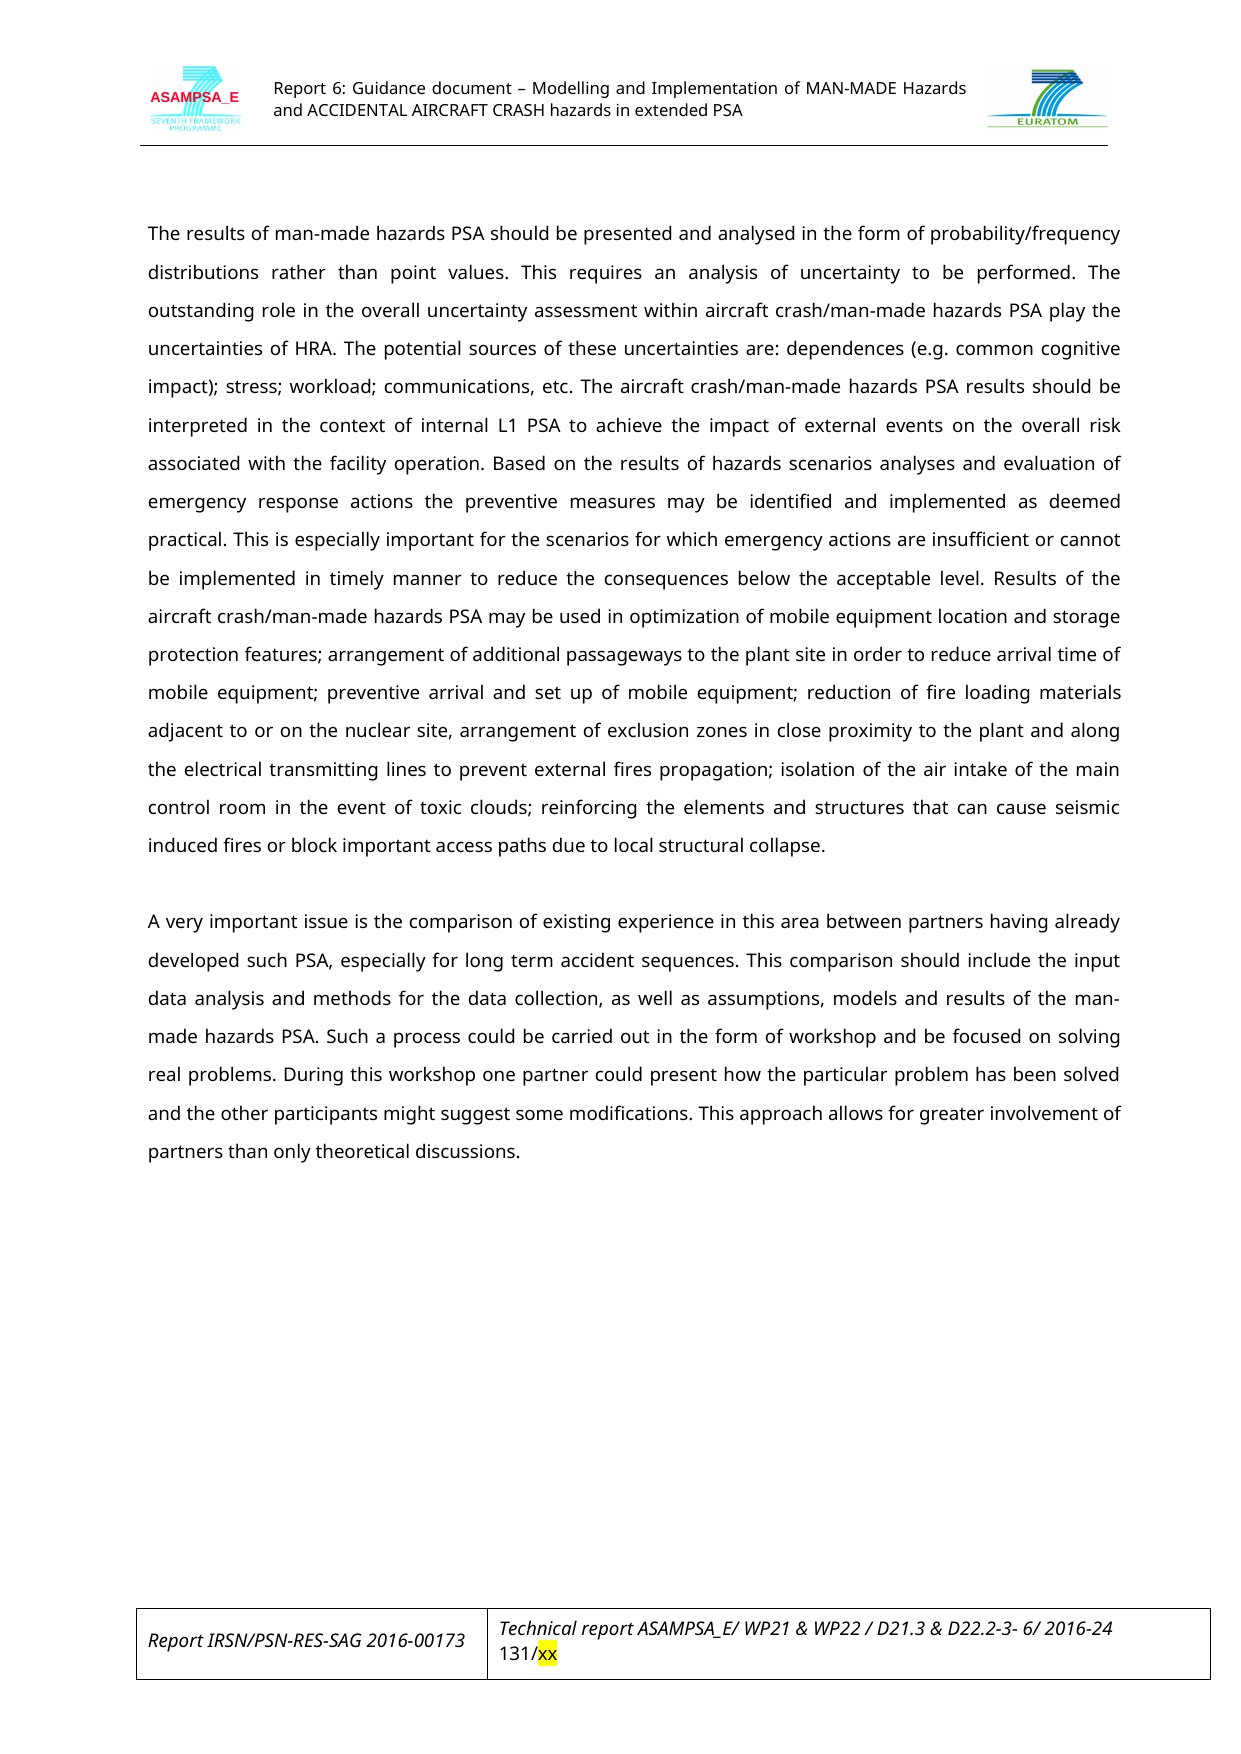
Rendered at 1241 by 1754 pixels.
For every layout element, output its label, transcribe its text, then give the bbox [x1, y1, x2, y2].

text The results of man-made hazards PSA should be presented and analysed in the form of probability/frequency distributions rather than point values. This requires an analysis of uncertainty to be performed. The outstanding role in the overall uncertainty assessment within aircraft crash/man-made hazards PSA play the uncertainties of HRA. The potential sources of these uncertainties are: dependences (e.g. common cognitive impact); stress; workload; communications, etc. The aircraft crash/man-made hazards PSA results should be interpreted in the context of internal L1 PSA to achieve the impact of external events on the overall risk associated with the facility operation. Based on the results of hazards scenarios analyses and evaluation of emergency response actions the preventive measures may be identified and implemented as deemed practical. This is especially important for the scenarios for which emergency actions are insufficient or cannot be implemented in timely manner to reduce the consequences below the acceptable level. Results of the aircraft crash/man-made hazards PSA may be used in optimization of mobile equipment location and storage protection features; arrangement of additional passageways to the plant site in order to reduce arrival time of mobile equipment; preventive arrival and set up of mobile equipment; reduction of fire loading materials adjacent to or on the nuclear site, arrangement of exclusion zones in close proximity to the plant and along the electrical transmitting lines to prevent external fires propagation; isolation of the air intake of the main control room in the event of toxic clouds; reinforcing the elements and structures that can cause seismic induced fires or block important access paths due to local structural collapse. [148, 221, 1122, 858]
text A very important issue is the comparison of existing experience in this area between partners having already developed such PSA, especially for long term accident sequences. This comparison should include the input data analysis and methods for the data collection, as well as assumptions, models and results of the man-made hazards PSA. Such a process could be carried out in the form of workshop and be focused on solving real problems. During this workshop one partner could present how the particular problem has been solved and the other participants might suggest some modifications. This approach allows for greater involvement of partners than only theoretical discussions. [148, 909, 1122, 1164]
